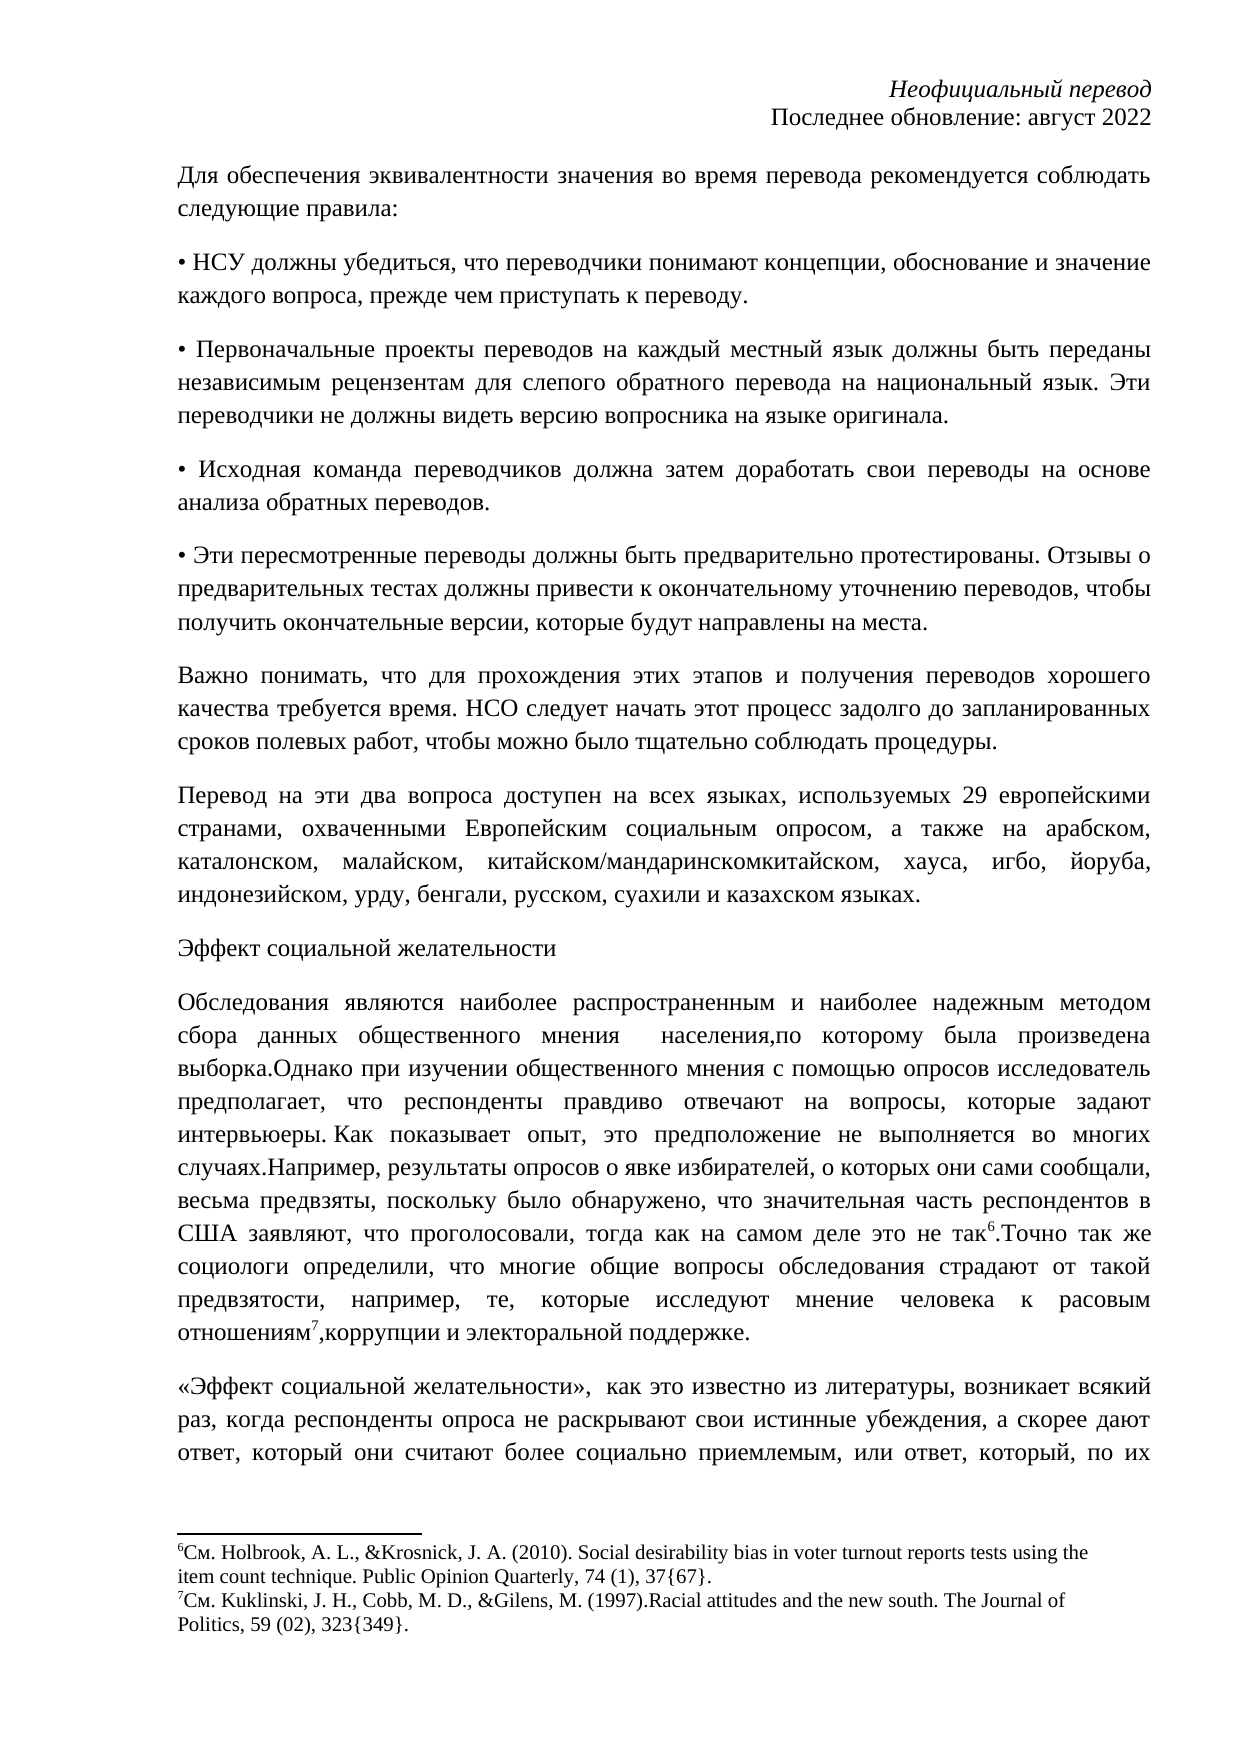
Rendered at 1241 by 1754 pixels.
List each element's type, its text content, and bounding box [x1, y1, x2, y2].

text Перевод на эти два вопроса доступен на всех языках, используемых 29 европейскими странами, охваченными Европейским социальным опросом, а также на арабском, каталонском, малайском, китайском/мандаринскомкитайском, хауса, игбо, йоруба, индонезийском, урду, бенгали, русском, суахили и казахском языках. [177, 780, 1152, 908]
text Для обеспечения эквивалентности значения во время перевода рекомендуется соблюдать следующие правила: [177, 160, 1152, 222]
text • Исходная команда переводчиков должна затем доработать свои переводы на основе анализа обратных переводов. [177, 454, 1152, 515]
text • Первоначальные проекты переводов на каждый местный язык должны быть переданы независимым рецензентам для слепого обратного перевода на национальный язык. Эти переводчики не должны видеть версию вопросника на языке оригинала. [177, 334, 1152, 428]
text Важно понимать, что для прохождения этих этапов и получения переводов хорошего качества требуется время. НСО следует начать этот процесс задолго до запланированных сроков полевых работ, чтобы можно было тщательно соблюдать процедуры. [177, 660, 1152, 755]
text • Эти пересмотренные переводы должны быть предварительно протестированы. Отзывы о предварительных тестах должны привести к окончательному уточнению переводов, чтобы получить окончательные версии, которые будут направлены на места. [177, 541, 1152, 635]
text • НСУ должны убедиться, что переводчики понимают концепции, обоснование и значение каждого вопроса, прежде чем приступать к переводу. [177, 247, 1152, 309]
text Эффект социальной желательности [177, 933, 1152, 962]
text Обследования являются наиболее распространенным и наиболее надежным методом сбора данных общественного мнения населения,по которому была произведена выборка.Однако при изучении общественного мнения с помощью опросов исследователь предполагает, что респонденты правдиво отвечают на вопросы, которые задают интервьюеры. Как показывает опыт, это предположение не выполняется во многих случаях.Например, результаты опросов о явке избирателей, о которых они сами сообщали, весьма предвзяты, поскольку было обнаружено, что значительная часть респондентов в США заявляют, что проголосовали, тогда как на самом деле это не так.Точно так же социологи определили, что многие общие вопросы обследования страдают от такой предвзятости, например, те, которые исследуют мнение человека к расовым отношениям,коррупции и электоральной поддержке. [177, 987, 1152, 1346]
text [177, 1371, 1152, 1466]
